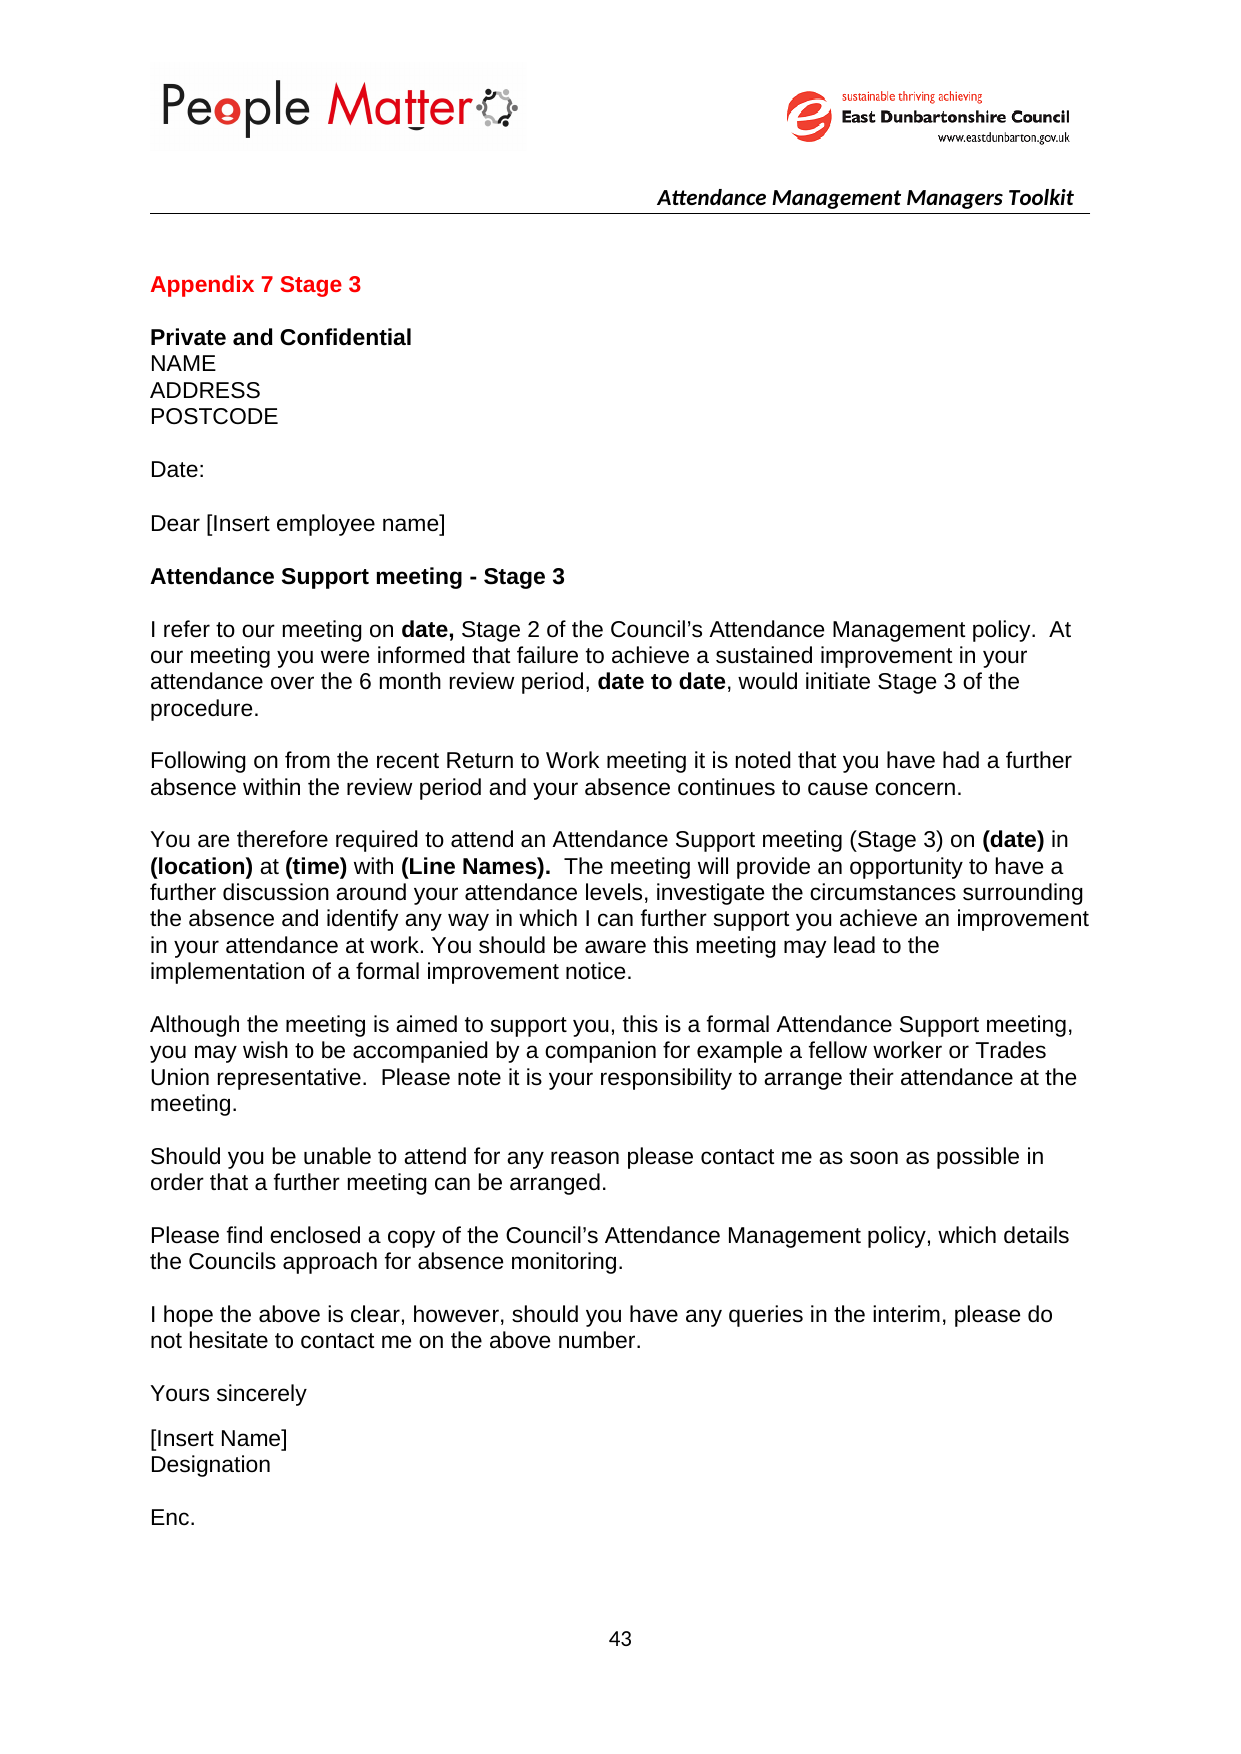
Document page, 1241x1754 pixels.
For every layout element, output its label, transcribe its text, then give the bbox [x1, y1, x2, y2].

text ADDRESS [150, 377, 1090, 403]
text Following on from the recent Return to Work meeting it is noted that you have had a further absence within the review period and your absence continues to cause concern. [150, 747, 1090, 800]
text POSTCODE [150, 403, 1090, 429]
text Should you be unable to attend for any reason please contact me as soon as possible in order that a further meeting can be arranged. [150, 1143, 1090, 1195]
subtitle Appendix 7 Stage 3 [150, 271, 1090, 298]
text Designation [150, 1451, 1090, 1478]
text Enc. [150, 1504, 1090, 1530]
text You are therefore required to attend an Attendance Support meeting (Stage 3) on (date) in (location) at (time) with (Line Names). The meeting will provide an opportunity to have a further discussion around your attendance levels, investigate the circumstances surrounding the absence and identify any way in which I can further support you achieve an improvement in your attendance at work. You should be aware this meeting may lead to the implementation of a formal improvement notice. [150, 826, 1090, 984]
text Private and Confidential [150, 324, 1090, 350]
text Date: [150, 456, 1090, 482]
text Although the meeting is aimed to support you, this is a formal Attendance Support meeting, you may wish to be accompanied by a companion for example a fellow worker or Trades Union representative. Please note it is your responsibility to arrange their attendance at the meeting. [150, 1011, 1090, 1116]
picture [779, 87, 1078, 151]
text Yours sincerely [150, 1380, 1090, 1406]
text I refer to our meeting on date, Stage 2 of the Council’s Attendance Management policy. At our meeting you were informed that failure to achieve a sustained improvement in your attendance over the 6 month review period, date to date, would initiate Stage 3 of the procedure. [150, 616, 1090, 721]
picture [150, 62, 527, 151]
text I hope the above is clear, however, should you have any queries in the interim, please do not hesitate to contact me on the above number. [150, 1301, 1090, 1353]
text Please find enclosed a copy of the Council’s Attendance Management policy, which details the Councils approach for absence monitoring. [150, 1222, 1090, 1274]
text Dear [Insert employee name] [150, 510, 1090, 536]
text Attendance Support meeting - Stage 3 [150, 563, 1090, 589]
text NAME [150, 350, 1090, 377]
text [Insert Name] [150, 1425, 1090, 1451]
